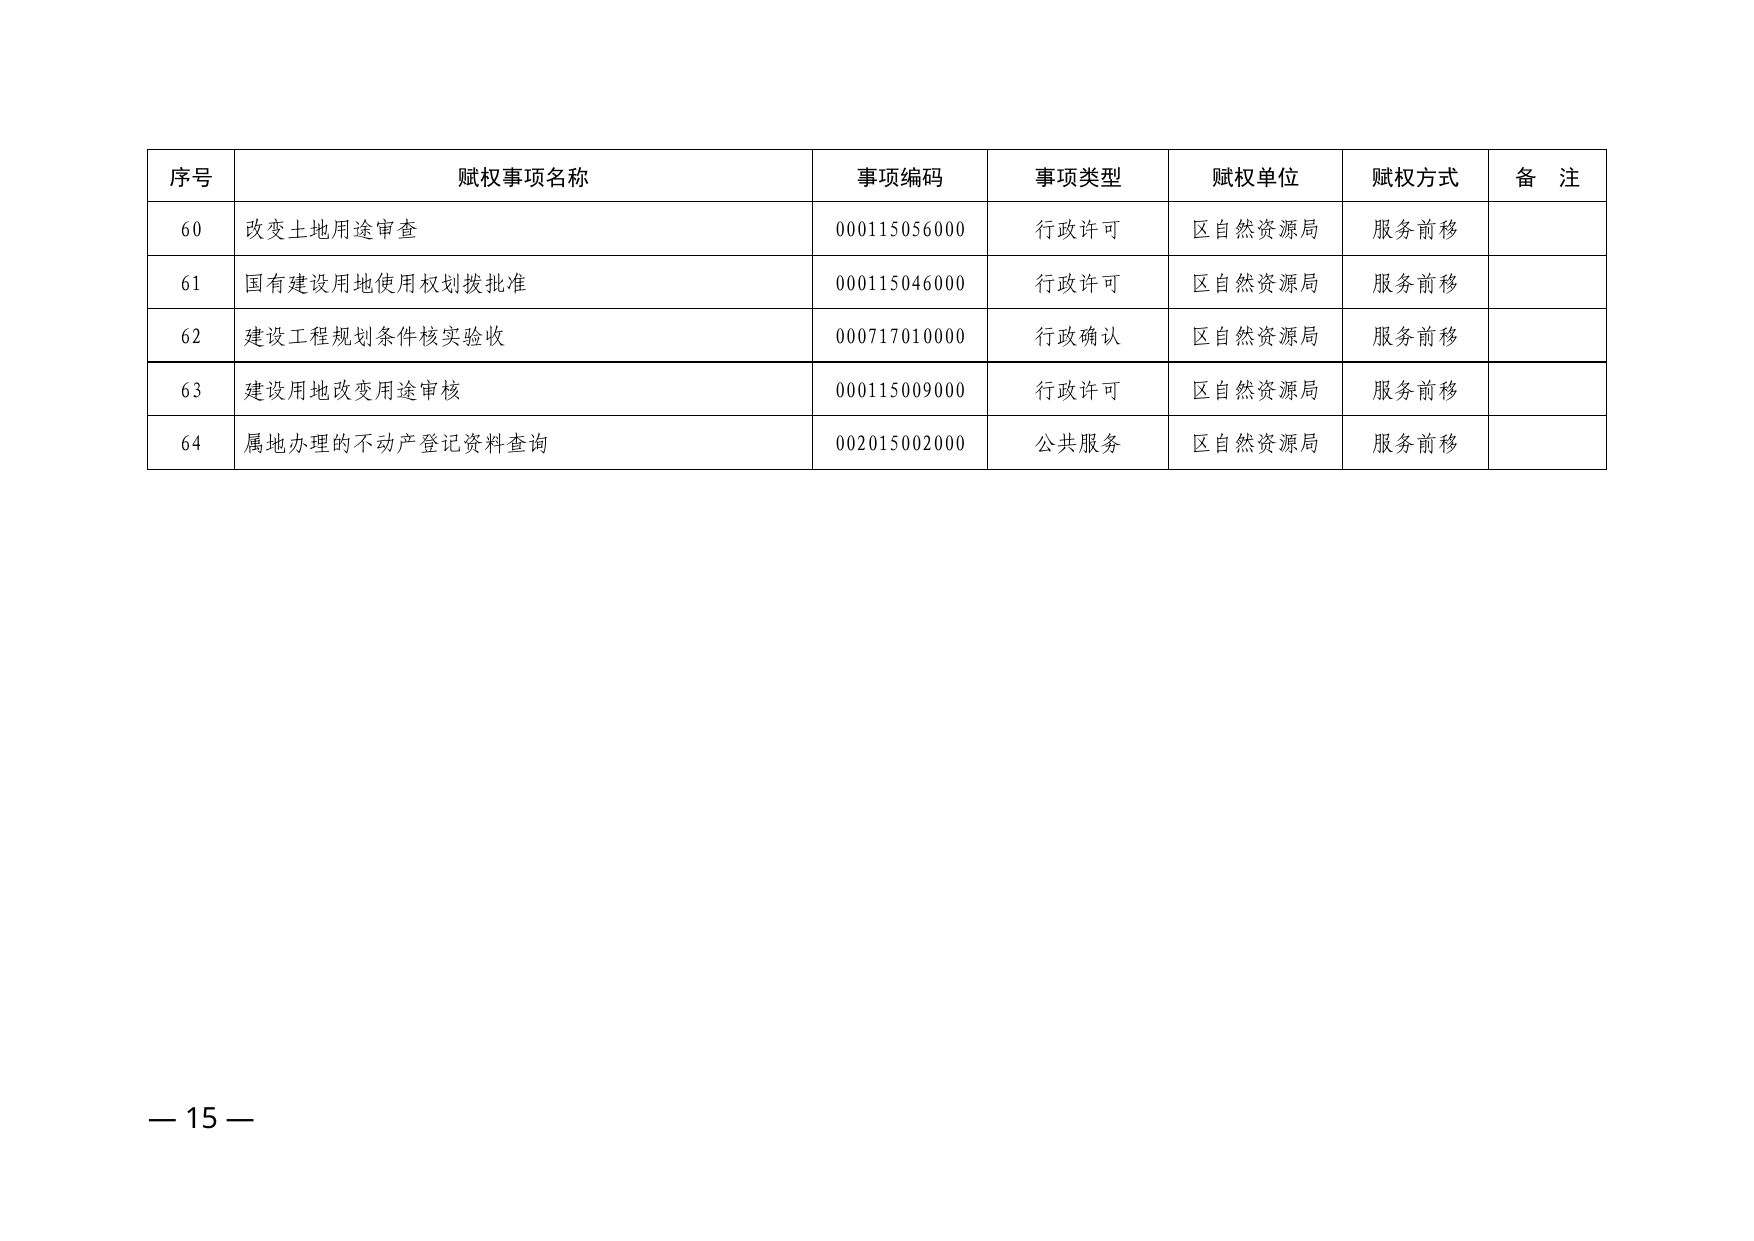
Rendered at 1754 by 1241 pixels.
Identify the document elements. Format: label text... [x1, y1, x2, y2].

table_header 序号 [148, 150, 234, 201]
table_cell 改变土地用途审查 [235, 202, 812, 254]
table_cell 属地办理的不动产登记资料查询 [235, 416, 812, 468]
table_header 赋权方式 [1343, 150, 1488, 201]
table_cell 服务前移 [1343, 256, 1488, 308]
table_header 事项编码 [813, 150, 987, 201]
table_cell 61 [148, 256, 234, 308]
table_cell 002015002000 [813, 416, 987, 468]
table_cell 服务前移 [1343, 309, 1488, 361]
table_cell 区自然资源局 [1169, 256, 1342, 308]
table_header 事项类型 [988, 150, 1168, 201]
table_cell 区自然资源局 [1169, 416, 1342, 468]
table_cell 62 [148, 309, 234, 361]
table_cell 服务前移 [1343, 202, 1488, 254]
table_cell 服务前移 [1343, 363, 1488, 415]
table_cell 区自然资源局 [1169, 202, 1342, 254]
table_cell 60 [148, 202, 234, 254]
table_cell 000717010000 [813, 309, 987, 361]
table_cell 000115009000 [813, 363, 987, 415]
table_cell [1489, 363, 1606, 415]
table_cell 公共服务 [988, 416, 1168, 468]
table_header 备 注 [1489, 150, 1606, 201]
table_cell 000115046000 [813, 256, 987, 308]
table_cell [1489, 309, 1606, 361]
table_cell 行政确认 [988, 309, 1168, 361]
table_cell 国有建设用地使用权划拨批准 [235, 256, 812, 308]
table_cell 建设工程规划条件核实验收 [235, 309, 812, 361]
table_cell [1489, 416, 1606, 468]
table_cell 区自然资源局 [1169, 309, 1342, 361]
table_cell 服务前移 [1343, 416, 1488, 468]
table_header 赋权事项名称 [235, 150, 812, 201]
table_cell 行政许可 [988, 363, 1168, 415]
table_cell 行政许可 [988, 256, 1168, 308]
table_cell 63 [148, 363, 234, 415]
table_cell 建设用地改变用途审核 [235, 363, 812, 415]
table_cell 区自然资源局 [1169, 363, 1342, 415]
table_cell 000115056000 [813, 202, 987, 254]
table_cell 行政许可 [988, 202, 1168, 254]
table_cell [1489, 256, 1606, 308]
table_header 赋权单位 [1169, 150, 1342, 201]
table_cell 64 [148, 416, 234, 468]
table_cell [1489, 202, 1606, 254]
